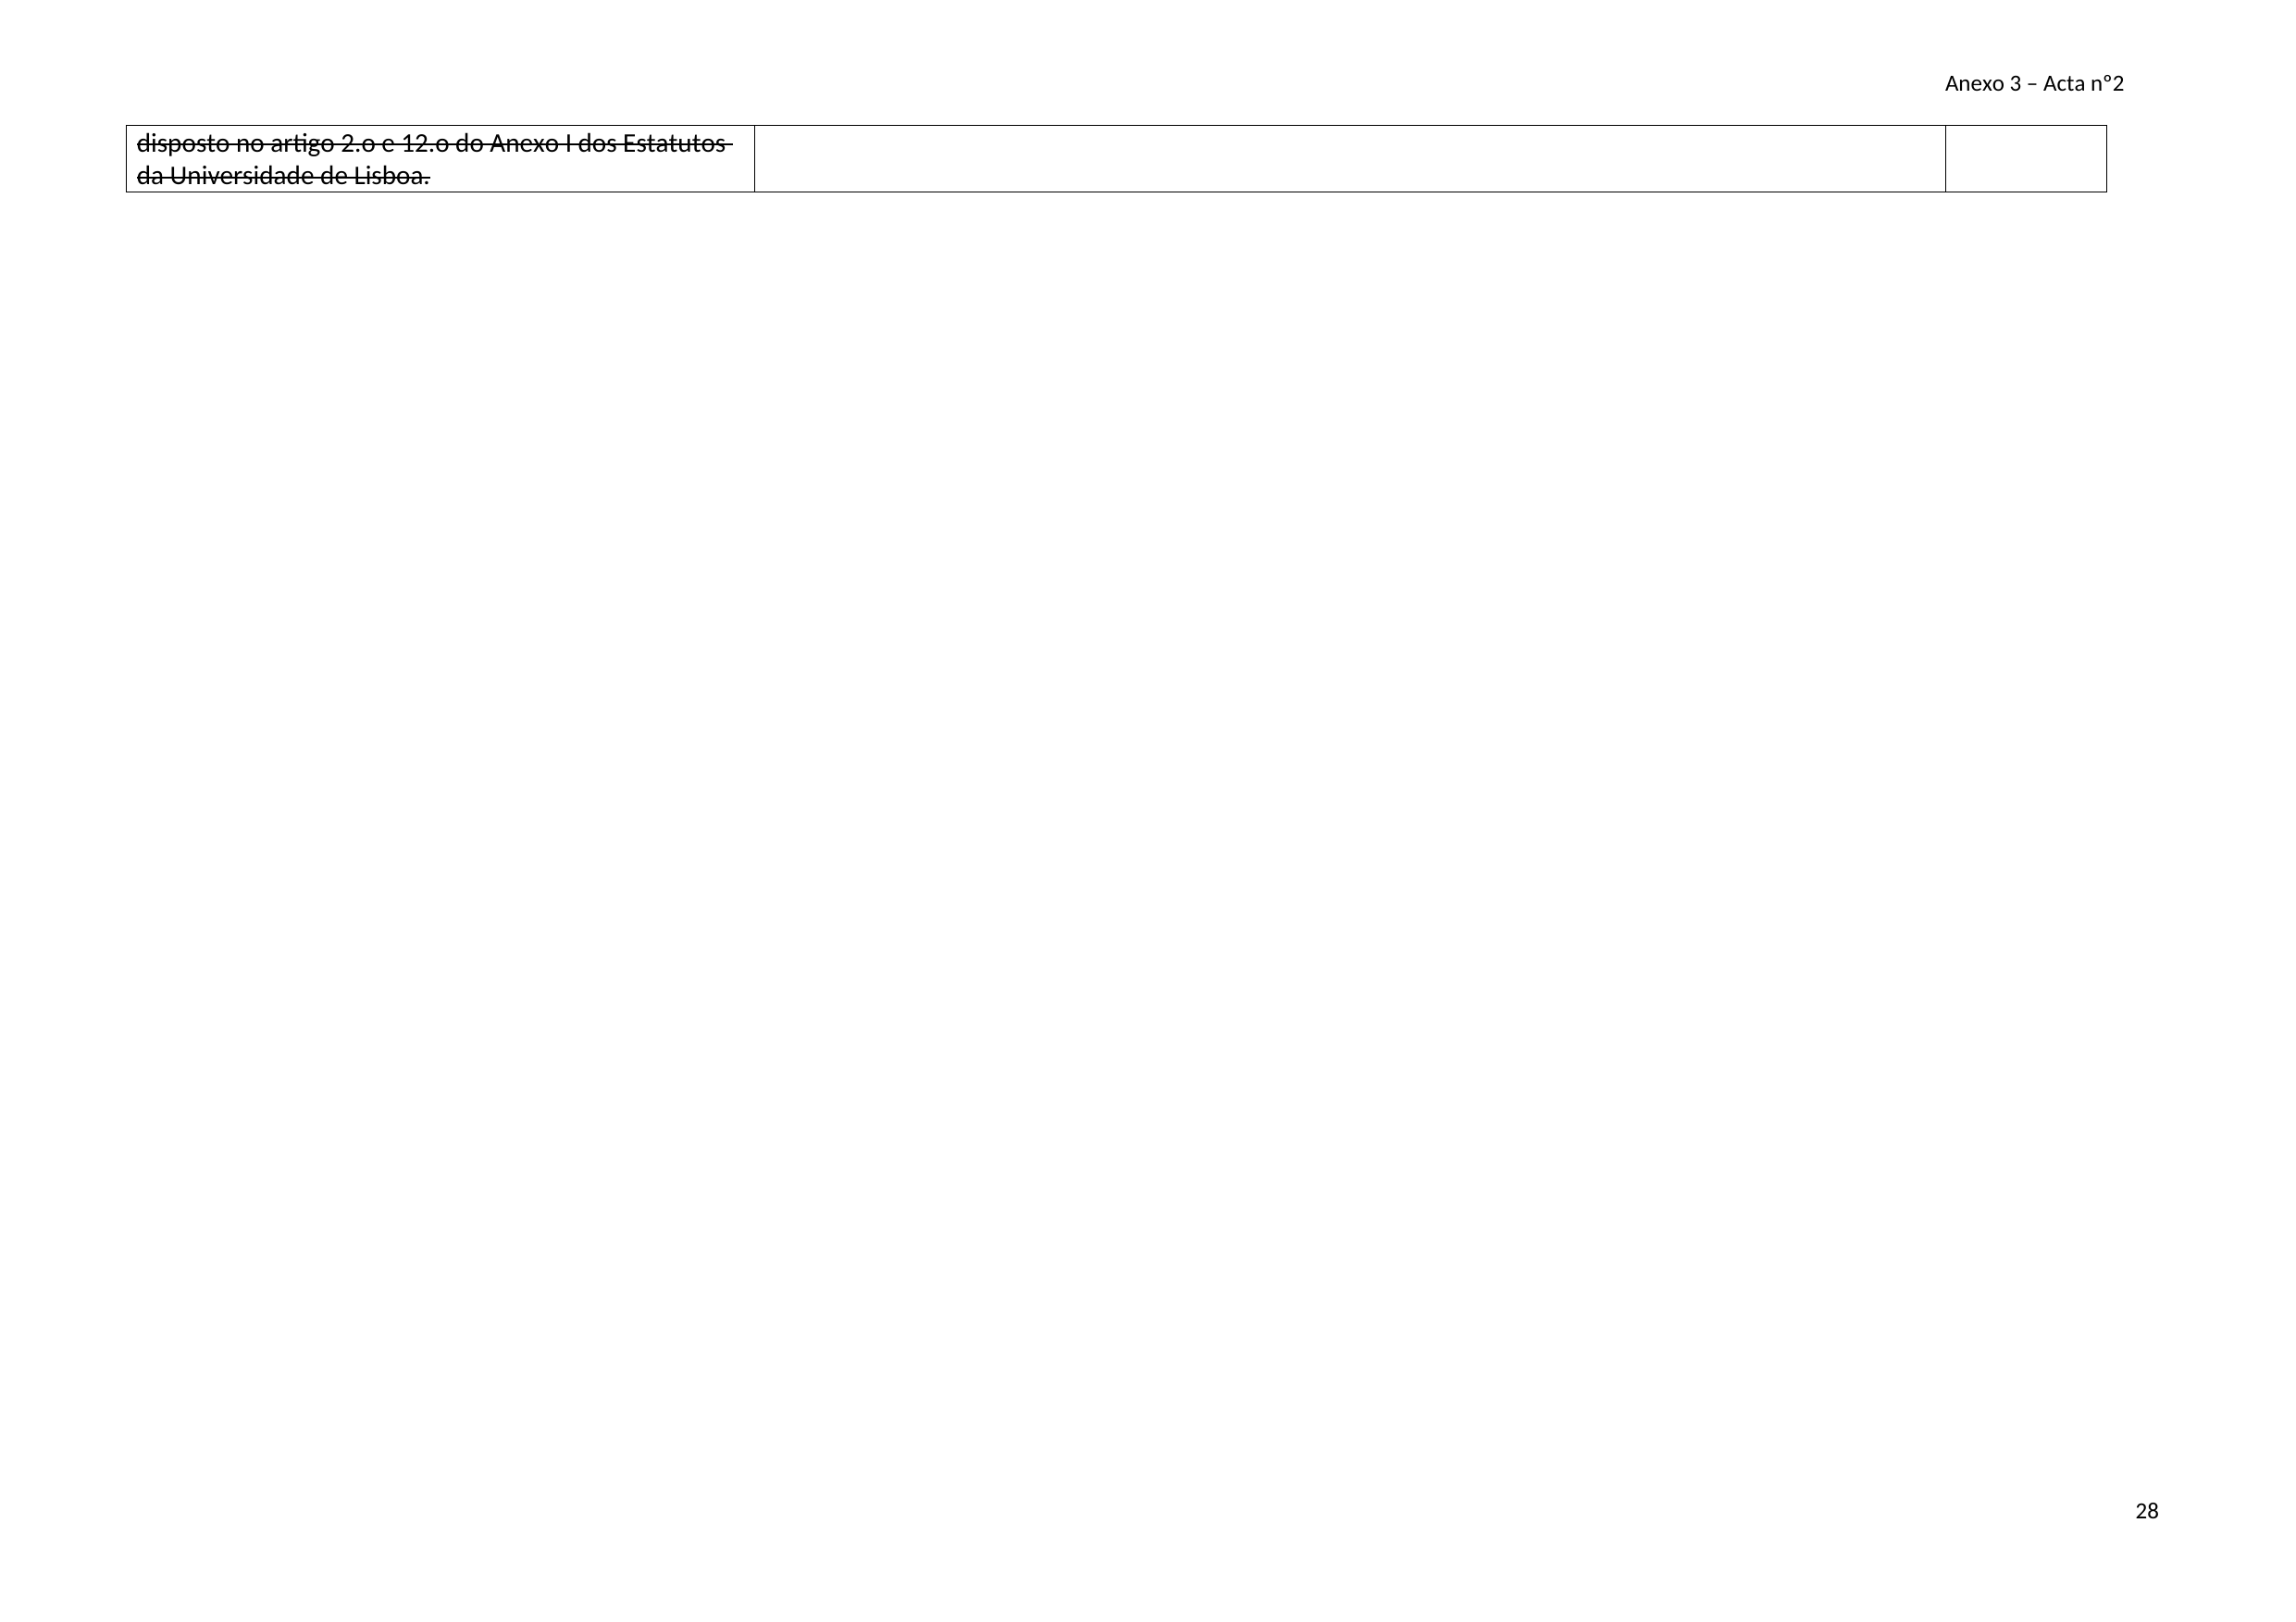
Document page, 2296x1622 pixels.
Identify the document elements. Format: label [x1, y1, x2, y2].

table_cell [755, 126, 1945, 192]
table_cell [1946, 126, 2106, 192]
table_cell [127, 126, 754, 192]
